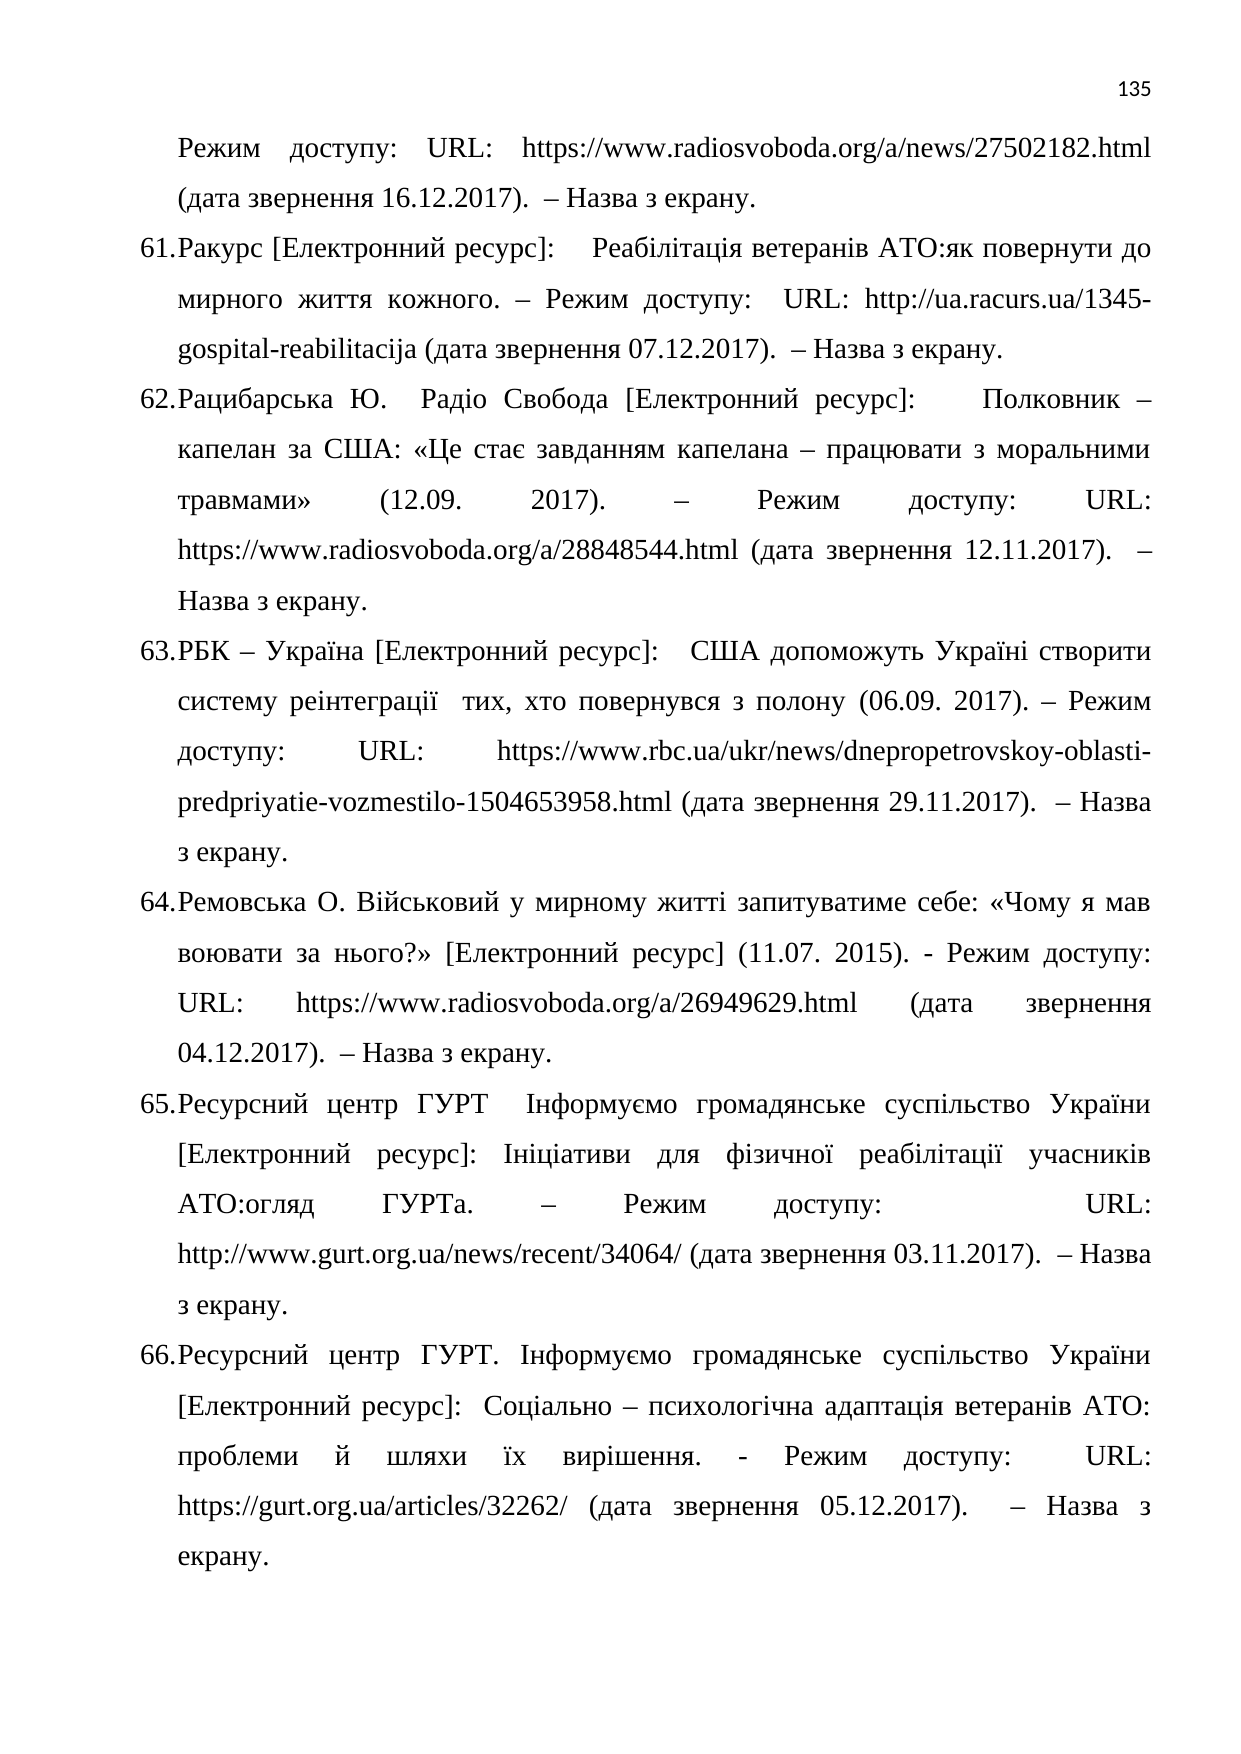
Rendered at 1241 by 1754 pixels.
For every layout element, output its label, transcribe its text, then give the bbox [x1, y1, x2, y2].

list Рацибарська Ю. Радіо Свобода [Електронний ресурс]: Полковник – капелан за США: «Це стає завданням капелана – працювати з моральними травмами» (12.09. 2017). – Режим доступу: URL: https://www.radiosvoboda.org/a/28848544.html (дата звернення 12.11.2017). – Назва з екрану. [140, 381, 1152, 616]
list Ресурсний центр ГУРТ Інформуємо громадянське суспільство України [Електронний ресурс]: Ініціативи для фізичної реабілітації учасників АТО:огляд ГУРТа. – Режим доступу: URL: http://www.gurt.org.ua/news/recent/34064/ (дата звернення 03.11.2017). – Назва з екрану. [140, 1086, 1152, 1321]
list Ремовська О. Військовий у мирному житті запитуватиме себе: «Чому я мав воювати за нього?» [Електронний ресурс] (11.07. 2015). - Режим доступу: URL: https://www.radiosvoboda.org/a/26949629.html (дата звернення 04.12.2017). – Назва з екрану. [140, 884, 1152, 1069]
list РБК – Україна [Електронний ресурс]: США допоможуть Україні створити систему реінтеграції тих, хто повернувся з полону (06.09. 2017). – Режим доступу: URL: https://www.rbc.ua/ukr/news/dnepropetrovskoy-oblasti-predpriyatie-vozmestilo-1504653958.html (дата звернення 29.11.2017). – Назва з екрану. [140, 633, 1152, 868]
list Ресурсний центр ГУРТ. Інформуємо громадянське суспільство України [Електронний ресурс]: Соціально – психологічна адаптація ветеранів АТО: проблеми й шляхи їх вирішення. - Режим доступу: URL: https://gurt.org.ua/articles/32262/ (дата звернення 05.12.2017). – Назва з екрану. [140, 1337, 1152, 1572]
list Ракурс [Електронний ресурс]: Реабілітація ветеранів АТО:як повернути до мирного життя кожного. – Режим доступу: URL: http://ua.racurs.ua/1345-gospital-reabilitacija (дата звернення 07.12.2017). – Назва з екрану. [140, 230, 1152, 364]
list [140, 130, 1152, 214]
